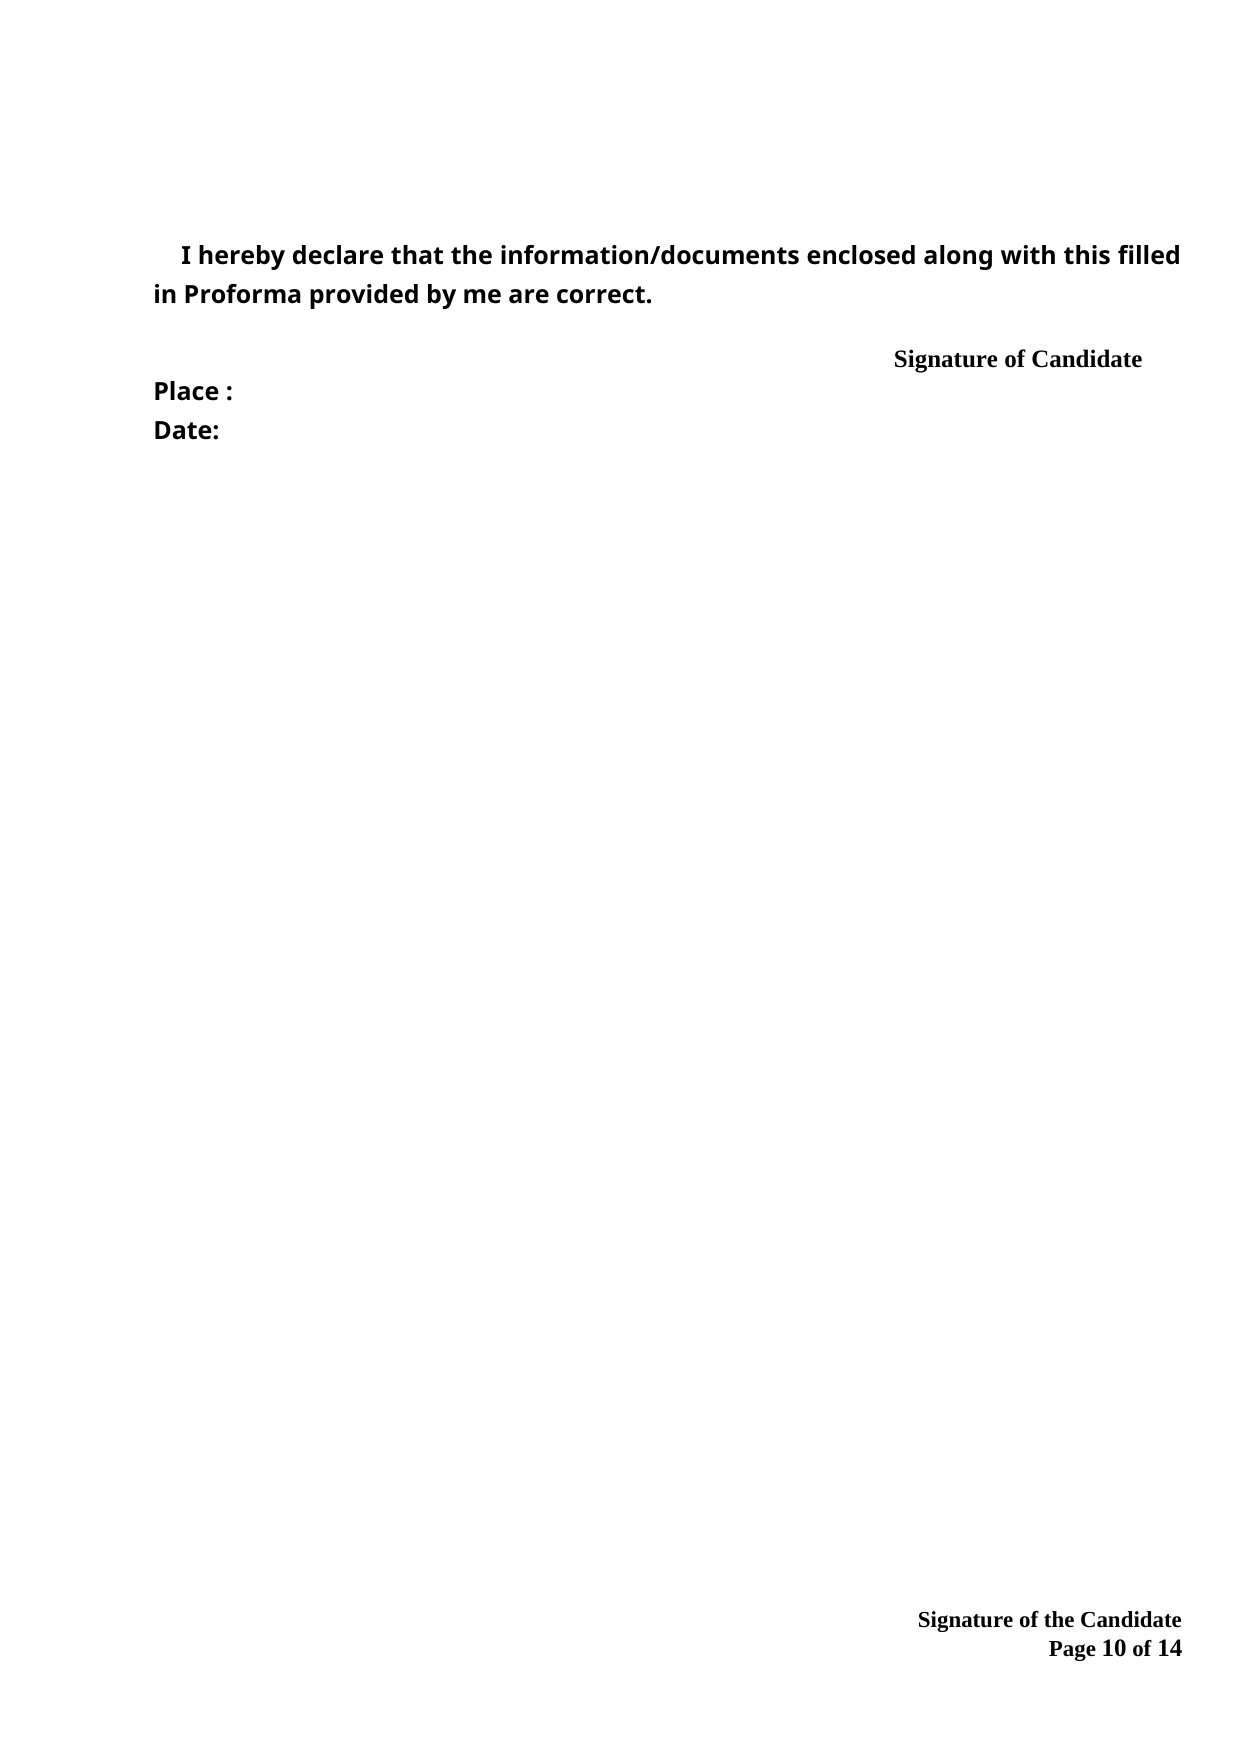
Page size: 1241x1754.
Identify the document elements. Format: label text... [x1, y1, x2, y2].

list Place : [153, 373, 1182, 407]
list I hereby declare that the information/documents enclosed along with this filled in Proforma provided by me are correct. [153, 237, 1182, 311]
text Signature of Candidate [894, 344, 1182, 373]
list Date: [153, 412, 1182, 447]
